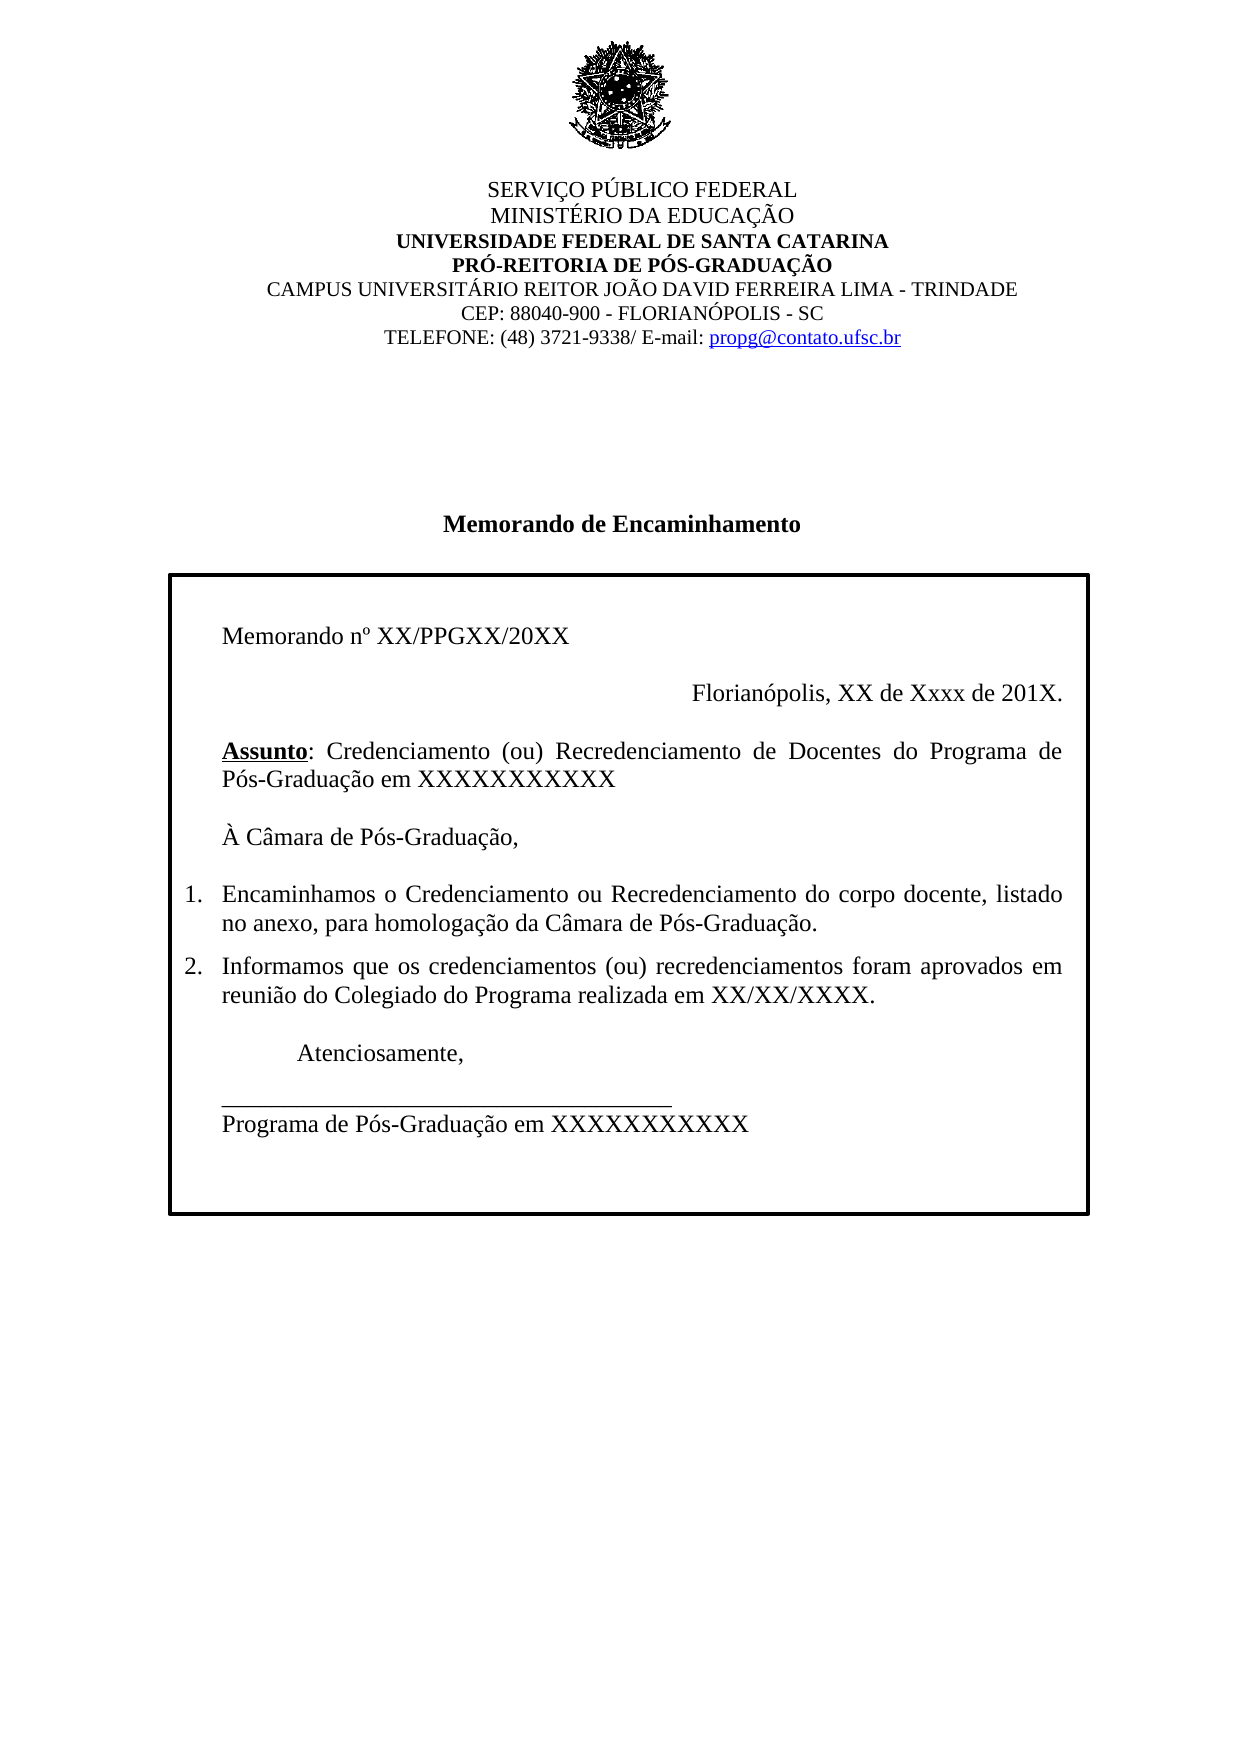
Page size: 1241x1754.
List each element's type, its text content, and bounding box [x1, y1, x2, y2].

list Atenciosamente, [297, 1038, 1063, 1066]
list Informamos que os credenciamentos (ou) recredenciamentos foram aprovados em reunião do Colegiado do Programa realizada em XX/XX/XXXX. [184, 951, 1063, 1009]
text Programa de Pós-Graduação em XXXXXXXXXXX [222, 1109, 1063, 1138]
text À Câmara de Pós-Graduação, [222, 822, 1063, 851]
list Encaminhamos o Credenciamento ou Recredenciamento do corpo docente, listado no anexo, para homologação da Câmara de Pós-Graduação. [184, 879, 1063, 937]
text Memorando de Encaminhamento [369, 509, 1063, 538]
list ____________________________________ [222, 1081, 1063, 1109]
picture [564, 35, 677, 155]
text Memorando nº XX/PPGXX/20XX [222, 621, 1063, 649]
text Assunto: Credenciamento (ou) Recredenciamento de Docentes do Programa de Pós-Graduação em XXXXXXXXXXX [222, 736, 1063, 793]
text Florianópolis, XX de Xxxx de 201X. [222, 678, 1063, 707]
